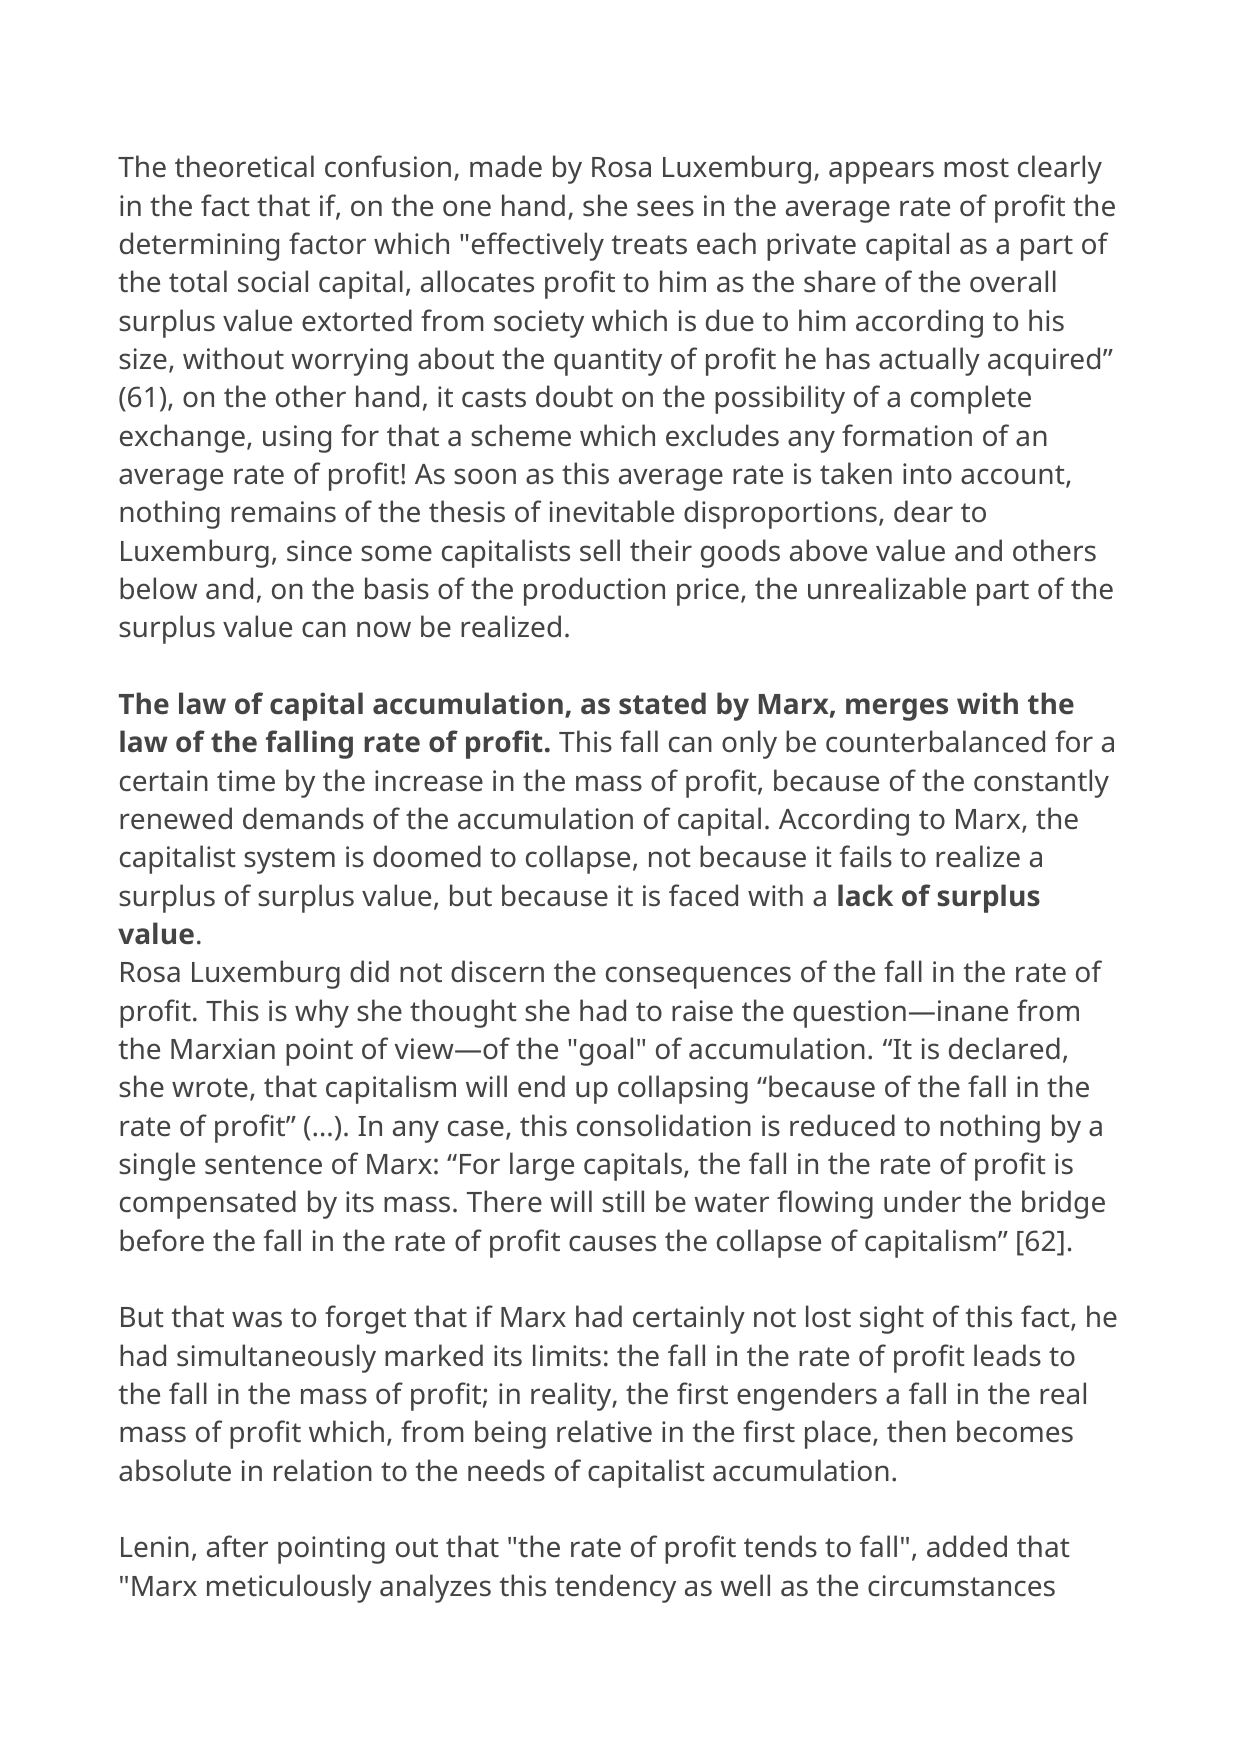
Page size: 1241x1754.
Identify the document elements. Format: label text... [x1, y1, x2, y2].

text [118, 1528, 1122, 1604]
text But that was to forget that if Marx had certainly not lost sight of this fact, he had simultaneously marked its limits: the fall in the rate of profit leads to the fall in the mass of profit; in reality, the first engenders a fall in the real mass of profit which, from being relative in the first place, then becomes absolute in relation to the needs of capitalist accumulation. [118, 1298, 1122, 1489]
text The theoretical confusion, made by Rosa Luxemburg, appears most clearly in the fact that if, on the one hand, she sees in the average rate of profit the determining factor which "effectively treats each private capital as a part of the total social capital, allocates profit to him as the share of the overall surplus value extorted from society which is due to him according to his size, without worrying about the quantity of profit he has actually acquired” (61), on the other hand, it casts doubt on the possibility of a complete exchange, using for that a scheme which excludes any formation of an average rate of profit! As soon as this average rate is taken into account, nothing remains of the thesis of inevitable disproportions, dear to Luxemburg, since some capitalists sell their goods above value and others below and, on the basis of the production price, the unrealizable part of the surplus value can now be realized. [118, 148, 1122, 646]
text The law of capital accumulation, as stated by Marx, merges with the law of the falling rate of profit. This fall can only be counterbalanced for a certain time by the increase in the mass of profit, because of the constantly renewed demands of the accumulation of capital. According to Marx, the capitalist system is doomed to collapse, not because it fails to realize a surplus of surplus value, but because it is faced with a lack of surplus value. Rosa Luxemburg did not discern the consequences of the fall in the rate of profit. This is why she thought she had to raise the question—inane from the Marxian point of view—of the "goal" of accumulation. “It is declared, she wrote, that capitalism will end up collapsing “because of the fall in the rate of profit” (…). In any case, this consolidation is reduced to nothing by a single sentence of Marx: “For large capitals, the fall in the rate of profit is compensated by its mass. There will still be water flowing under the bridge before the fall in the rate of profit causes the collapse of capitalism” [62]. [118, 684, 1122, 1259]
